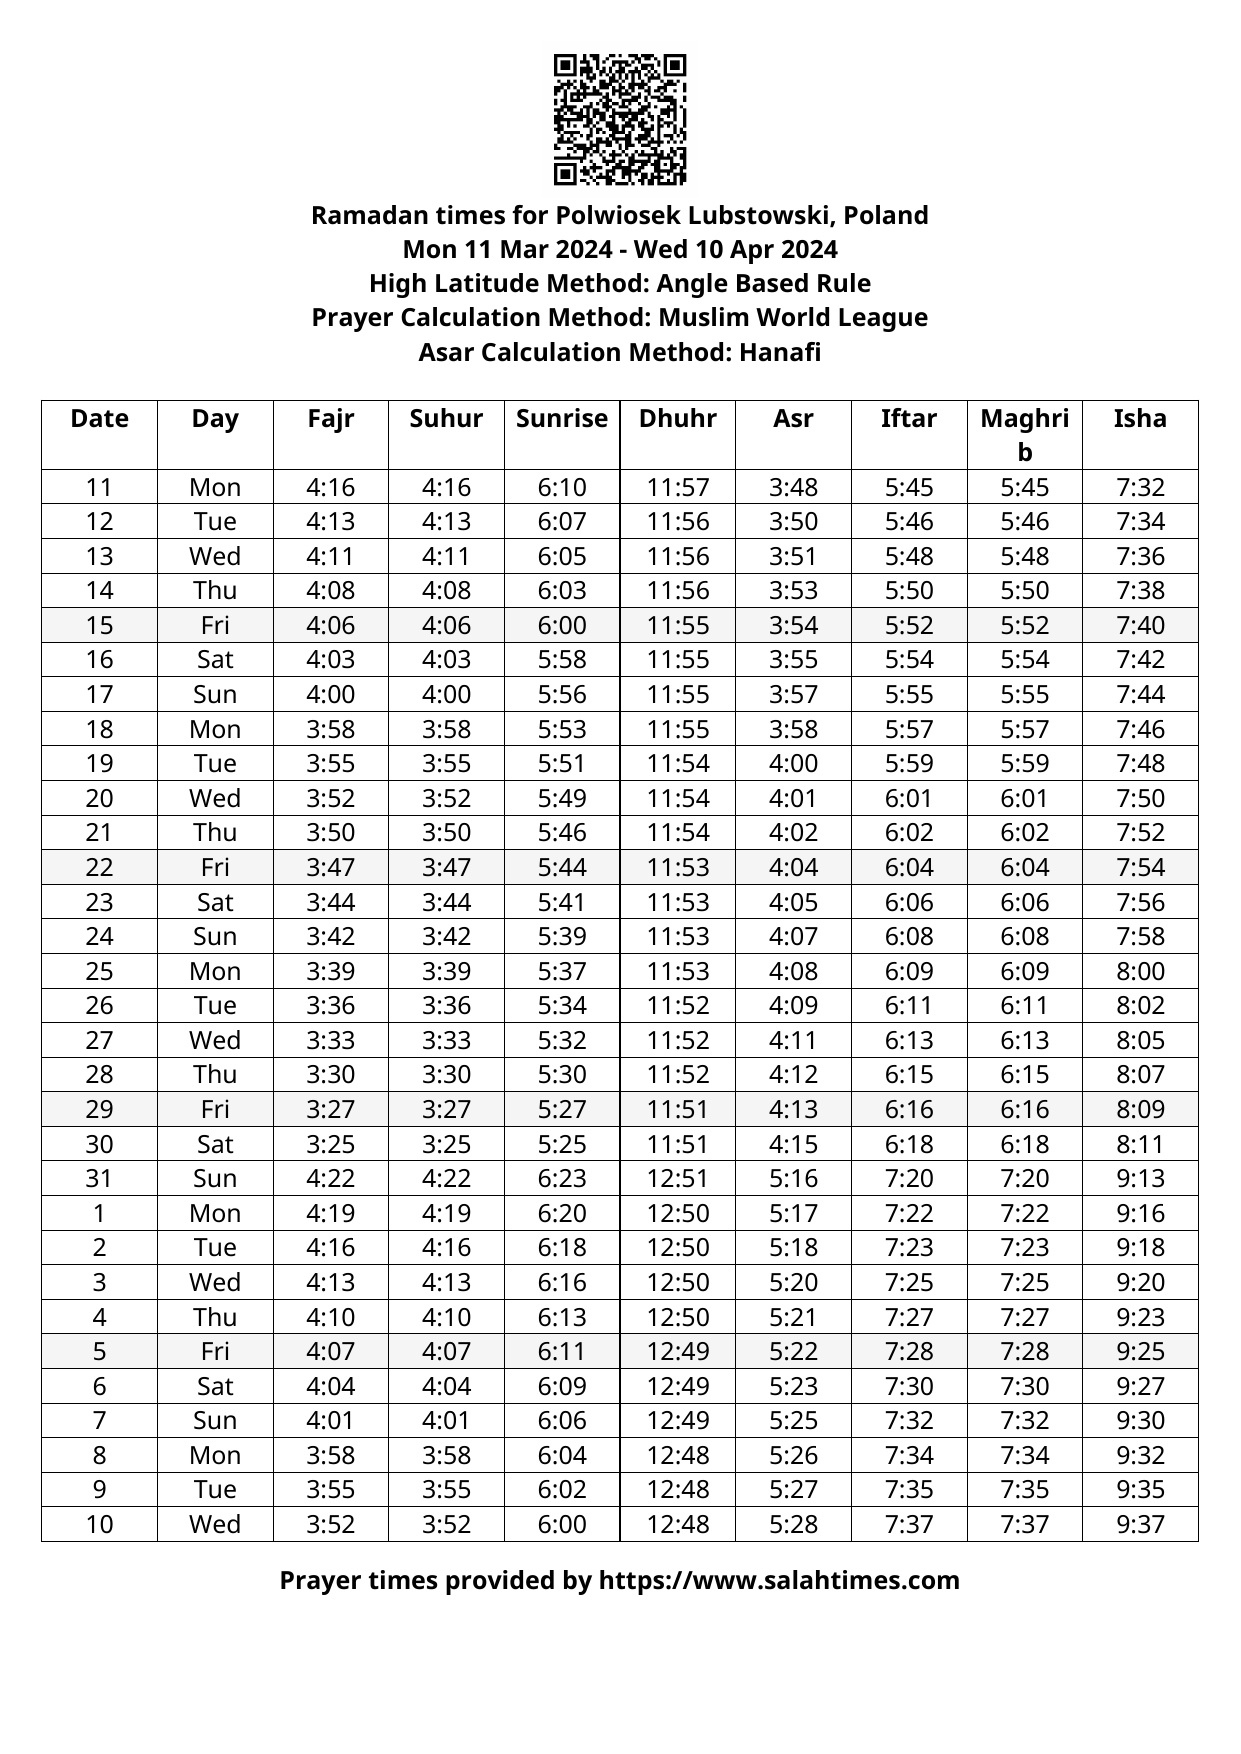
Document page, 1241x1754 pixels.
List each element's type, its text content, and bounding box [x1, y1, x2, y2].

table_cell 9:16 [1083, 1196, 1198, 1229]
table_cell 23 [42, 885, 157, 918]
table_cell 5:39 [505, 919, 619, 953]
table_cell Mon [158, 712, 273, 745]
table_cell 4:13 [274, 1265, 388, 1299]
table_cell 28 [42, 1058, 157, 1091]
table_cell 11:51 [621, 1092, 735, 1126]
table_cell 12:48 [621, 1507, 735, 1541]
table_cell 11:53 [621, 850, 735, 884]
table_cell 5:52 [852, 608, 967, 642]
table_cell 5:37 [505, 954, 619, 987]
table_cell 6:18 [505, 1231, 619, 1264]
table_cell Fri [158, 1092, 273, 1126]
table_cell 6:01 [968, 781, 1082, 814]
table_cell 3:55 [736, 643, 851, 676]
table_cell 3:55 [274, 1473, 388, 1506]
table_cell 5:30 [505, 1058, 619, 1091]
table_cell 9:13 [1083, 1161, 1198, 1195]
table_cell 6 [42, 1369, 157, 1402]
table_cell 3:44 [274, 885, 388, 918]
table_cell 5:51 [505, 746, 619, 780]
text Ramadan times for Polwiosek Lubstowski, Poland [42, 198, 1198, 232]
table_cell 15 [42, 608, 157, 642]
table_cell 7:58 [1083, 919, 1198, 953]
table_cell 6:18 [852, 1127, 967, 1160]
table_cell 18 [42, 712, 157, 745]
table_cell 5:27 [736, 1473, 851, 1506]
table_cell Mon [158, 1438, 273, 1472]
table_cell 11:52 [621, 1058, 735, 1091]
table_cell 9:32 [1083, 1438, 1198, 1472]
table_cell 3:57 [736, 677, 851, 711]
table_cell 5:17 [736, 1196, 851, 1229]
table_cell 7:38 [1083, 574, 1198, 607]
table_cell 3:25 [274, 1127, 388, 1160]
table_cell 3:52 [274, 1507, 388, 1541]
table_cell 12:49 [621, 1334, 735, 1368]
table_cell 6:01 [852, 781, 967, 814]
table_cell 4:16 [274, 470, 388, 503]
table_cell 11:54 [621, 816, 735, 849]
table_cell 8:02 [1083, 989, 1198, 1022]
table_cell 3:52 [389, 1507, 504, 1541]
table_cell 12 [42, 504, 157, 538]
table_cell Fri [158, 850, 273, 884]
table_cell 3:42 [274, 919, 388, 953]
table_cell 7:50 [1083, 781, 1198, 814]
table_cell 5:50 [968, 574, 1082, 607]
table_cell 4:04 [389, 1369, 504, 1402]
table_cell 4:16 [274, 1231, 388, 1264]
table_cell 7:22 [852, 1196, 967, 1229]
table_header Sunrise [505, 401, 619, 469]
table_cell 6:02 [505, 1473, 619, 1506]
table_cell 7:25 [852, 1265, 967, 1299]
table_cell 5:58 [505, 643, 619, 676]
table_cell 4 [42, 1300, 157, 1333]
table_cell 9 [42, 1473, 157, 1506]
table_cell 11:55 [621, 608, 735, 642]
table_cell 6:04 [968, 850, 1082, 884]
table_cell Tue [158, 504, 273, 538]
table_cell 6:03 [505, 574, 619, 607]
table_cell 4:22 [274, 1161, 388, 1195]
table_cell 6:15 [968, 1058, 1082, 1091]
table_cell 5:57 [852, 712, 967, 745]
table_cell 11:52 [621, 989, 735, 1022]
table_header Day [158, 401, 273, 469]
table_cell 30 [42, 1127, 157, 1160]
table_cell 12:49 [621, 1369, 735, 1402]
table_cell 4:11 [389, 539, 504, 572]
table_cell 3:51 [736, 539, 851, 572]
table_cell 3:25 [389, 1127, 504, 1160]
table_cell 4:22 [389, 1161, 504, 1195]
table_cell 9:37 [1083, 1507, 1198, 1541]
table_header Suhur [389, 401, 504, 469]
table_cell 5:18 [736, 1231, 851, 1264]
table_cell 16 [42, 643, 157, 676]
table_cell 9:23 [1083, 1300, 1198, 1333]
table_cell 5:23 [736, 1369, 851, 1402]
table_cell 3:27 [274, 1092, 388, 1126]
table_cell 6:09 [968, 954, 1082, 987]
table_cell 27 [42, 1023, 157, 1057]
table_cell 3:48 [736, 470, 851, 503]
table_cell 4:13 [389, 504, 504, 538]
table_cell 6:00 [505, 608, 619, 642]
table_header Maghrib [968, 401, 1082, 469]
table_cell 7:54 [1083, 850, 1198, 884]
table_header Dhuhr [621, 401, 735, 469]
table_cell 4:03 [274, 643, 388, 676]
table_cell 3:58 [736, 712, 851, 745]
table_cell 5:28 [736, 1507, 851, 1541]
table_cell Sat [158, 885, 273, 918]
table_cell 11:54 [621, 781, 735, 814]
table_cell 5:32 [505, 1023, 619, 1057]
table_cell Mon [158, 954, 273, 987]
table_cell 7:27 [852, 1300, 967, 1333]
table_cell 13 [42, 539, 157, 572]
table_cell 6:20 [505, 1196, 619, 1229]
table_cell 11:54 [621, 746, 735, 780]
table_cell 6:05 [505, 539, 619, 572]
table_cell 22 [42, 850, 157, 884]
table_cell 3:55 [389, 1473, 504, 1506]
table_cell 4:00 [389, 677, 504, 711]
table_cell 3:58 [389, 1438, 504, 1472]
table_cell 4:00 [274, 677, 388, 711]
table_cell Wed [158, 1023, 273, 1057]
table_cell 3:39 [274, 954, 388, 987]
table_cell Fri [158, 1334, 273, 1368]
table_cell 11:57 [621, 470, 735, 503]
table_cell 8:09 [1083, 1092, 1198, 1126]
table_cell 11:53 [621, 885, 735, 918]
table_cell 7:20 [852, 1161, 967, 1195]
table_cell 3:50 [389, 816, 504, 849]
table_cell 7:34 [1083, 504, 1198, 538]
table_cell 6:00 [505, 1507, 619, 1541]
table_cell 6:02 [968, 816, 1082, 849]
table_cell 12:50 [621, 1265, 735, 1299]
table_cell 3:36 [389, 989, 504, 1022]
table_cell 3:39 [389, 954, 504, 987]
table_cell 7:28 [968, 1334, 1082, 1368]
table_cell 8 [42, 1438, 157, 1472]
table_cell 6:04 [852, 850, 967, 884]
table_cell Thu [158, 574, 273, 607]
table_cell 4:16 [389, 470, 504, 503]
table_cell 5:25 [505, 1127, 619, 1160]
table_cell 6:06 [852, 885, 967, 918]
table_cell 5:59 [852, 746, 967, 780]
table_cell 3:30 [274, 1058, 388, 1091]
table_cell 5:56 [505, 677, 619, 711]
table_cell 4:12 [736, 1058, 851, 1091]
table_cell 3:55 [274, 746, 388, 780]
table_cell 4:06 [389, 608, 504, 642]
table_cell 5:46 [852, 504, 967, 538]
table_cell 6:06 [505, 1404, 619, 1437]
table_cell 7:28 [852, 1334, 967, 1368]
table_cell 8:05 [1083, 1023, 1198, 1057]
table_cell 6:16 [505, 1265, 619, 1299]
table_cell 11:52 [621, 1023, 735, 1057]
table_cell 4:01 [736, 781, 851, 814]
table_cell 4:01 [389, 1404, 504, 1437]
table_cell 4:03 [389, 643, 504, 676]
table_cell 14 [42, 574, 157, 607]
table_cell 3:33 [274, 1023, 388, 1057]
text Prayer Calculation Method: Muslim World League [42, 300, 1198, 334]
table_cell 4:10 [389, 1300, 504, 1333]
table_cell Mon [158, 1196, 273, 1229]
table_cell 12:49 [621, 1404, 735, 1437]
table_cell 7:37 [852, 1507, 967, 1541]
table_cell 12:50 [621, 1300, 735, 1333]
table_cell 4:11 [274, 539, 388, 572]
table_cell 5:25 [736, 1404, 851, 1437]
table_cell 5:52 [968, 608, 1082, 642]
table_cell 31 [42, 1161, 157, 1195]
table_cell 5:34 [505, 989, 619, 1022]
table_cell 7:32 [852, 1404, 967, 1437]
table_cell 7:34 [968, 1438, 1082, 1472]
table_cell 9:18 [1083, 1231, 1198, 1264]
table_cell 5:41 [505, 885, 619, 918]
table_cell Tue [158, 1231, 273, 1264]
table_cell 9:35 [1083, 1473, 1198, 1506]
table_cell 7:32 [968, 1404, 1082, 1437]
table_cell 6:10 [505, 470, 619, 503]
table_cell 3:58 [274, 712, 388, 745]
table_cell 6:15 [852, 1058, 967, 1091]
table_cell 8:00 [1083, 954, 1198, 987]
table_cell 11:55 [621, 712, 735, 745]
table_cell 21 [42, 816, 157, 849]
table_cell Sun [158, 677, 273, 711]
table_cell 7:40 [1083, 608, 1198, 642]
table_cell 4:02 [736, 816, 851, 849]
table_cell 3 [42, 1265, 157, 1299]
table_cell 7:30 [968, 1369, 1082, 1402]
table_cell 4:04 [736, 850, 851, 884]
table_cell 6:09 [852, 954, 967, 987]
table_cell 7:20 [968, 1161, 1082, 1195]
table_cell 4:04 [274, 1369, 388, 1402]
table_cell 5:55 [852, 677, 967, 711]
table_cell 7:34 [852, 1438, 967, 1472]
table_cell 11:53 [621, 919, 735, 953]
table_cell 7:48 [1083, 746, 1198, 780]
table_cell 5:57 [968, 712, 1082, 745]
table_cell 5:48 [852, 539, 967, 572]
table_cell Tue [158, 1473, 273, 1506]
table_cell 11:56 [621, 504, 735, 538]
text Asar Calculation Method: Hanafi [42, 334, 1198, 368]
table_cell 4:15 [736, 1127, 851, 1160]
table_cell 7:46 [1083, 712, 1198, 745]
table_header Isha [1083, 401, 1198, 469]
table_cell 5:55 [968, 677, 1082, 711]
table_cell Tue [158, 989, 273, 1022]
table_cell 4:08 [274, 574, 388, 607]
table_cell 5:44 [505, 850, 619, 884]
table_cell 9:20 [1083, 1265, 1198, 1299]
table_cell 7:27 [968, 1300, 1082, 1333]
table_cell 12:50 [621, 1231, 735, 1264]
table_cell 3:42 [389, 919, 504, 953]
table_cell 24 [42, 919, 157, 953]
table_cell 7:30 [852, 1369, 967, 1402]
table_cell 5:50 [852, 574, 967, 607]
table_cell 6:11 [968, 989, 1082, 1022]
table_cell Mon [158, 470, 273, 503]
table_header Iftar [852, 401, 967, 469]
table_cell Thu [158, 1300, 273, 1333]
table_cell 8:07 [1083, 1058, 1198, 1091]
table_cell 3:52 [274, 781, 388, 814]
table_cell 17 [42, 677, 157, 711]
table_cell 6:11 [505, 1334, 619, 1368]
table_cell 9:27 [1083, 1369, 1198, 1402]
table_cell 11:56 [621, 574, 735, 607]
table_cell 6:18 [968, 1127, 1082, 1160]
table_cell 5:46 [968, 504, 1082, 538]
table_cell 5:54 [968, 643, 1082, 676]
table_cell 3:50 [736, 504, 851, 538]
table_cell 5:16 [736, 1161, 851, 1195]
table_cell 6:09 [505, 1369, 619, 1402]
table_cell 7:42 [1083, 643, 1198, 676]
table_cell 11:51 [621, 1127, 735, 1160]
table_cell 4:07 [274, 1334, 388, 1368]
table_cell 7:35 [968, 1473, 1082, 1506]
table_cell 4:16 [389, 1231, 504, 1264]
table_cell 6:07 [505, 504, 619, 538]
table_cell 4:09 [736, 989, 851, 1022]
table_cell 3:53 [736, 574, 851, 607]
table_cell 7:25 [968, 1265, 1082, 1299]
table_cell 12:51 [621, 1161, 735, 1195]
table_cell 6:16 [968, 1092, 1082, 1126]
table_cell 11:53 [621, 954, 735, 987]
table_cell 5:22 [736, 1334, 851, 1368]
table_cell 6:08 [852, 919, 967, 953]
table_cell 3:47 [389, 850, 504, 884]
table_cell 20 [42, 781, 157, 814]
table_cell 3:54 [736, 608, 851, 642]
table_cell 5:53 [505, 712, 619, 745]
table_cell 6:02 [852, 816, 967, 849]
table_cell 12:48 [621, 1438, 735, 1472]
table_cell 4:01 [274, 1404, 388, 1437]
table_header Asr [736, 401, 851, 469]
table_cell 7:56 [1083, 885, 1198, 918]
table_cell 4:08 [389, 574, 504, 607]
table_cell 6:06 [968, 885, 1082, 918]
table_cell 4:13 [736, 1092, 851, 1126]
table_cell Thu [158, 1058, 273, 1091]
table_cell 3:44 [389, 885, 504, 918]
table_cell Sat [158, 643, 273, 676]
table_cell 2 [42, 1231, 157, 1264]
picture [542, 41, 699, 198]
table_cell 10 [42, 1507, 157, 1541]
table_cell Wed [158, 1507, 273, 1541]
table_cell 5:49 [505, 781, 619, 814]
table_cell 7:37 [968, 1507, 1082, 1541]
table_cell 4:11 [736, 1023, 851, 1057]
table_cell 4:06 [274, 608, 388, 642]
table_cell 5:46 [505, 816, 619, 849]
table_cell Sat [158, 1369, 273, 1402]
table_cell 7:23 [852, 1231, 967, 1264]
table_cell 11:55 [621, 677, 735, 711]
table_cell Wed [158, 539, 273, 572]
table_cell 5:59 [968, 746, 1082, 780]
table_cell Tue [158, 746, 273, 780]
table_cell 7:52 [1083, 816, 1198, 849]
table_cell 6:13 [852, 1023, 967, 1057]
table_cell 5:20 [736, 1265, 851, 1299]
table_cell 3:58 [389, 712, 504, 745]
text High Latitude Method: Angle Based Rule [42, 266, 1198, 300]
table_cell 9:25 [1083, 1334, 1198, 1368]
table_cell 6:11 [852, 989, 967, 1022]
table_cell 4:05 [736, 885, 851, 918]
table_cell 3:30 [389, 1058, 504, 1091]
table_cell Sun [158, 1161, 273, 1195]
table_cell 4:07 [736, 919, 851, 953]
text Mon 11 Mar 2024 - Wed 10 Apr 2024 [42, 232, 1198, 266]
table_cell 6:23 [505, 1161, 619, 1195]
table_cell 29 [42, 1092, 157, 1126]
table_cell 4:07 [389, 1334, 504, 1368]
table_cell 7:35 [852, 1473, 967, 1506]
text Prayer times provided by https://www.salahtimes.com [42, 1563, 1198, 1597]
table_cell 3:58 [274, 1438, 388, 1472]
table_cell Thu [158, 816, 273, 849]
table_cell 5:26 [736, 1438, 851, 1472]
table_cell 5:54 [852, 643, 967, 676]
table_cell 3:55 [389, 746, 504, 780]
table_cell 7:22 [968, 1196, 1082, 1229]
table_cell 9:30 [1083, 1404, 1198, 1437]
table_cell 1 [42, 1196, 157, 1229]
table_cell Sun [158, 919, 273, 953]
table_cell 12:48 [621, 1473, 735, 1506]
table_cell Sat [158, 1127, 273, 1160]
table_cell 11 [42, 470, 157, 503]
table_cell 4:10 [274, 1300, 388, 1333]
table_header Date [42, 401, 157, 469]
table_cell 12:50 [621, 1196, 735, 1229]
table_cell 4:00 [736, 746, 851, 780]
table_cell 26 [42, 989, 157, 1022]
table_cell 8:11 [1083, 1127, 1198, 1160]
table_cell Sun [158, 1404, 273, 1437]
table_cell Wed [158, 1265, 273, 1299]
table_cell 7:44 [1083, 677, 1198, 711]
table_cell 6:13 [505, 1300, 619, 1333]
table_cell 5:45 [968, 470, 1082, 503]
table_cell 3:47 [274, 850, 388, 884]
table_cell 3:52 [389, 781, 504, 814]
table_cell 5:48 [968, 539, 1082, 572]
table_cell 4:19 [274, 1196, 388, 1229]
table_cell 5 [42, 1334, 157, 1368]
table_cell 4:13 [389, 1265, 504, 1299]
table_cell 5:21 [736, 1300, 851, 1333]
table_cell Fri [158, 608, 273, 642]
table_cell 19 [42, 746, 157, 780]
table_cell 7 [42, 1404, 157, 1437]
table_cell 11:56 [621, 539, 735, 572]
table_cell 7:32 [1083, 470, 1198, 503]
table_cell 25 [42, 954, 157, 987]
table_cell 3:50 [274, 816, 388, 849]
table_cell 3:27 [389, 1092, 504, 1126]
table_cell 5:45 [852, 470, 967, 503]
table_cell 3:33 [389, 1023, 504, 1057]
table_cell 7:23 [968, 1231, 1082, 1264]
table_cell 4:08 [736, 954, 851, 987]
table_cell 6:16 [852, 1092, 967, 1126]
table_cell 3:36 [274, 989, 388, 1022]
table_cell 6:04 [505, 1438, 619, 1472]
table_cell 6:08 [968, 919, 1082, 953]
table_cell 11:55 [621, 643, 735, 676]
table_cell Wed [158, 781, 273, 814]
table_cell 4:13 [274, 504, 388, 538]
table_cell 4:19 [389, 1196, 504, 1229]
table_cell 5:27 [505, 1092, 619, 1126]
table_cell 7:36 [1083, 539, 1198, 572]
table_header Fajr [274, 401, 388, 469]
table_cell 6:13 [968, 1023, 1082, 1057]
